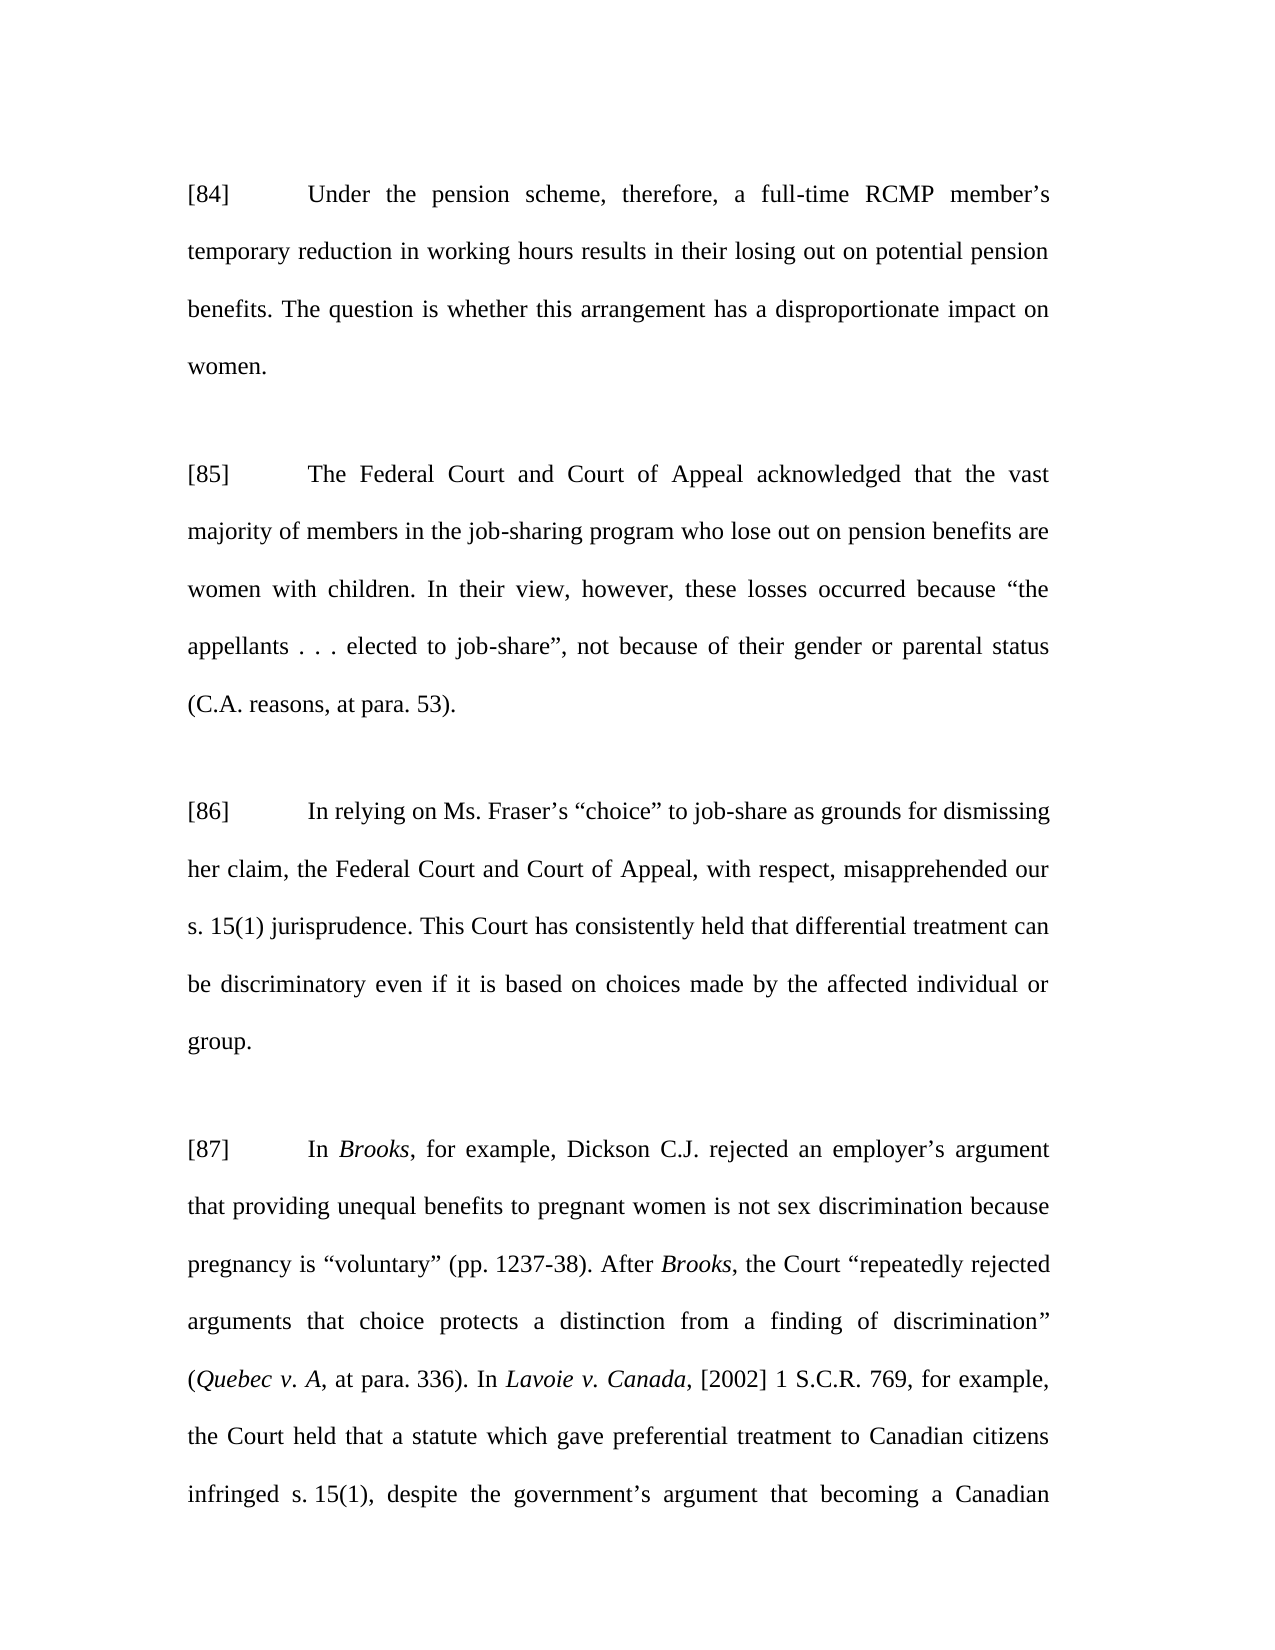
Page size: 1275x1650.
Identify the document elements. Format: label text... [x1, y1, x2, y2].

text In relying on Ms. Fraser’s “choice” to job-share as grounds for dismissing her claim, the Federal Court and Court of Appeal, with respect, misapprehended our s. 15(1) jurisprudence. This Court has consistently held that differential treatment can be discriminatory even if it is based on choices made by the affected individual or group. [187, 796, 1050, 1055]
text The Federal Court and Court of Appeal acknowledged that the vast majority of members in the job-sharing program who lose out on pension benefits are women with children. In their view, however, these losses occurred because “the appellants . . . elected to job-share”, not because of their gender or parental status (C.A. reasons, at para. 53). [187, 459, 1050, 717]
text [187, 1134, 1050, 1507]
text Under the pension scheme, therefore, a full-time RCMP member’s temporary reduction in working hours results in their losing out on potential pension benefits. The question is whether this arrangement has a disproportionate impact on women. [187, 179, 1050, 380]
